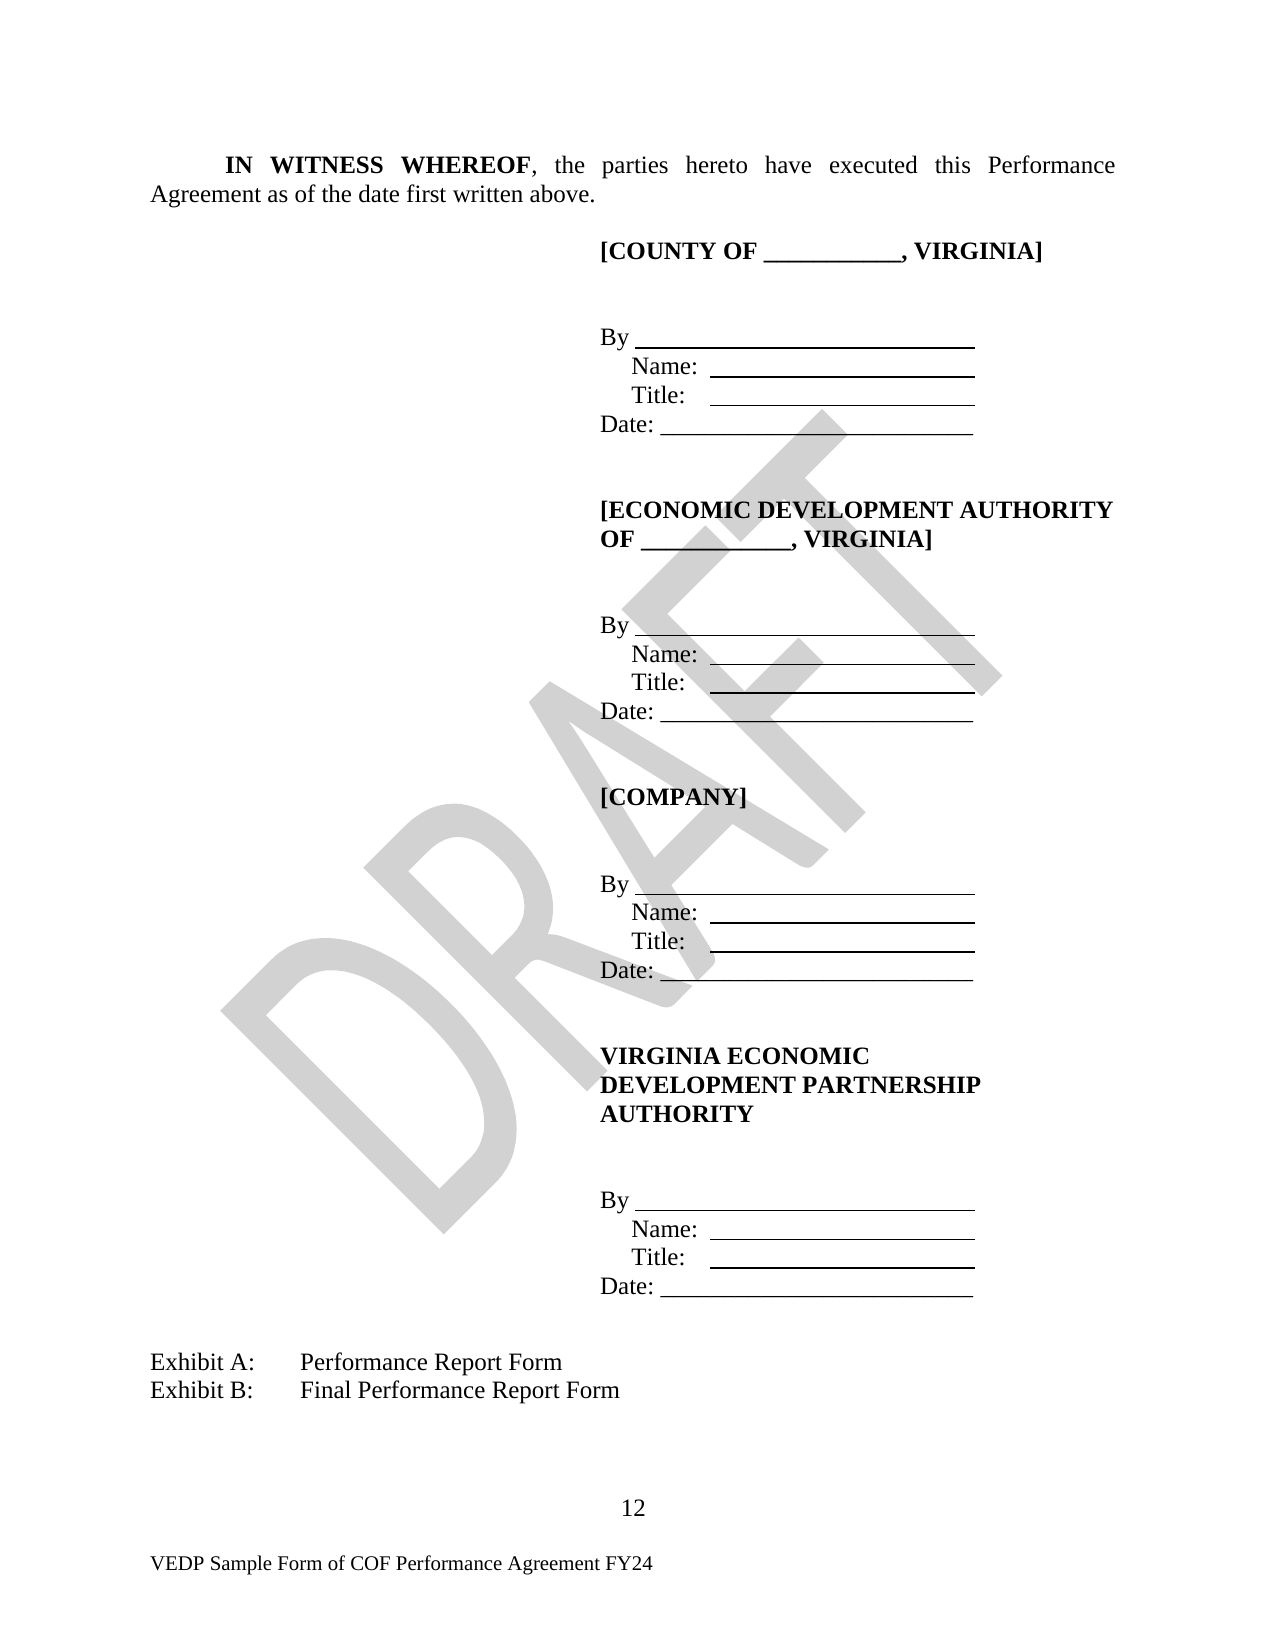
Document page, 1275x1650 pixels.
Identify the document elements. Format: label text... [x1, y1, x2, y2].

text By [600, 869, 1041, 897]
text Date: _________________________ [600, 1271, 1041, 1300]
text Name: [600, 639, 1041, 667]
text Title: [600, 926, 1041, 955]
text By [600, 322, 1041, 351]
text VIRGINIA ECONOMIC DEVELOPMENT PARTNERSHIP AUTHORITY [600, 1041, 1041, 1127]
text Title: [600, 667, 1041, 696]
text Name: [600, 351, 1041, 380]
text OF ____________, VIRGINIA] [600, 524, 1116, 552]
text Name: [600, 897, 1041, 926]
text Exhibit B: Final Performance Report Form [150, 1376, 1116, 1404]
text Title: [600, 380, 1041, 409]
text Date: _________________________ [600, 409, 1041, 437]
text Title: [600, 1242, 1041, 1271]
text Exhibit A: Performance Report Form [150, 1347, 1116, 1376]
text By [600, 1185, 1041, 1214]
text [ECONOMIC DEVELOPMENT AUTHORITY [150, 495, 1116, 524]
text IN WITNESS WHEREOF, the parties hereto have executed this Performance Agreement as of the date first written above. [150, 150, 1116, 207]
text [COUNTY OF ___________, VIRGINIA] [150, 236, 1116, 265]
text Date: _________________________ [600, 696, 1041, 725]
text Name: [600, 1214, 1041, 1242]
text [COMPANY] [600, 782, 1041, 811]
text Date: _________________________ [600, 955, 1041, 984]
text By [600, 610, 1041, 639]
